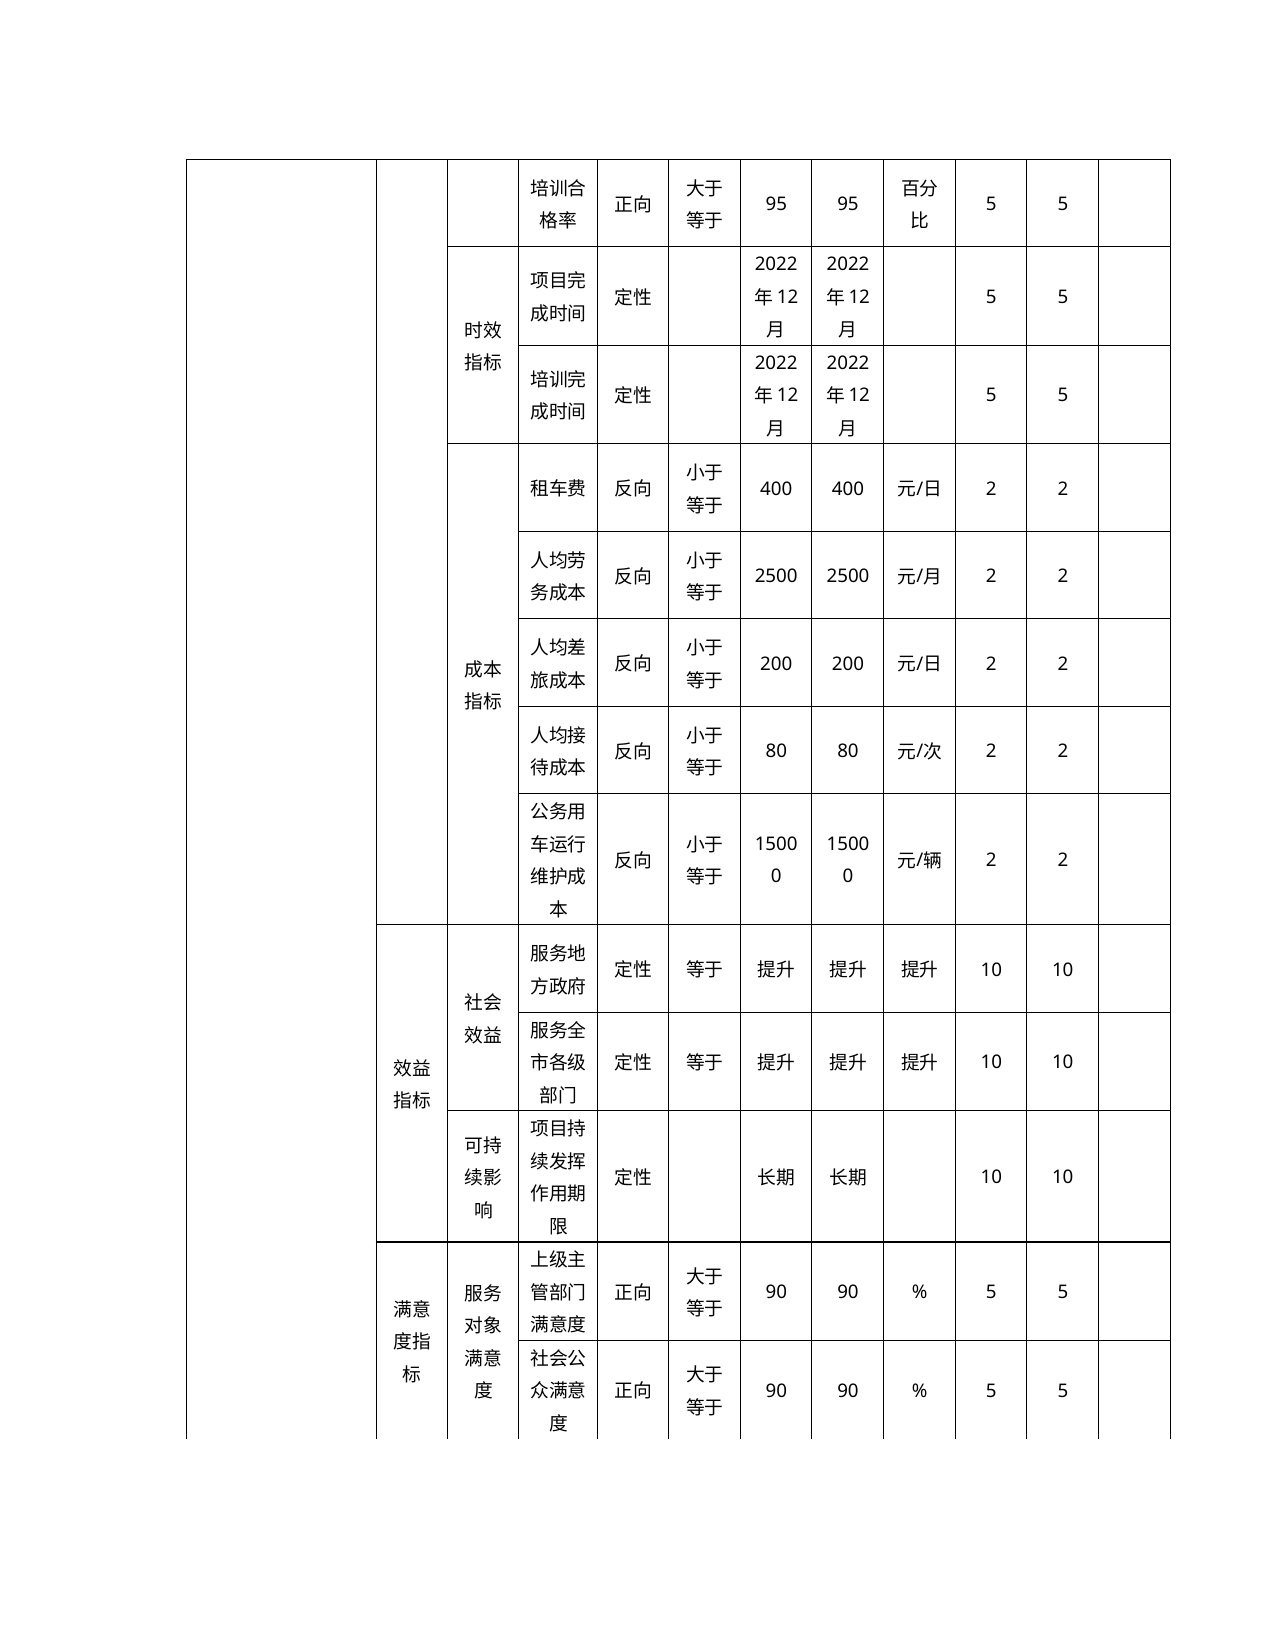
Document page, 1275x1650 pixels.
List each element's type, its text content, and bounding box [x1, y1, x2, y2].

table_cell 2022年12月 [741, 247, 811, 345]
table_cell 培训合格率 [519, 160, 597, 246]
table_cell 提升 [884, 1013, 955, 1110]
table_cell 元/次 [884, 707, 955, 793]
table_cell 2022年12月 [741, 346, 811, 443]
table_cell 上级主管部门满意度 [519, 1243, 597, 1340]
table_cell 时效指标 [448, 247, 518, 443]
table_cell 5 [1027, 346, 1098, 443]
table_cell 2 [956, 707, 1026, 793]
table_cell 百分比 [884, 160, 955, 246]
table_cell 可持续影响 [448, 1111, 518, 1241]
table_cell 5 [956, 1341, 1026, 1438]
table_cell 2 [956, 619, 1026, 706]
table_cell 95 [812, 160, 883, 246]
table_cell 元/辆 [884, 794, 955, 924]
table_cell 90 [741, 1243, 811, 1340]
table_cell 15000 [812, 794, 883, 924]
table_cell 长期 [812, 1111, 883, 1241]
table_cell 10 [956, 925, 1026, 1012]
table_cell 5 [956, 1243, 1026, 1340]
table_cell 10 [956, 1013, 1026, 1110]
table_cell [1099, 1013, 1170, 1110]
table_cell 2 [1027, 444, 1098, 531]
table_cell 人均差旅成本 [519, 619, 597, 706]
table_cell 提升 [812, 925, 883, 1012]
table_cell [1099, 925, 1170, 1012]
table_cell 400 [812, 444, 883, 531]
table_cell 2 [1027, 532, 1098, 618]
table_cell 服务地方政府 [519, 925, 597, 1012]
table_cell [1099, 1111, 1170, 1241]
table_cell 项目持续发挥作用期限 [519, 1111, 597, 1241]
table_cell [884, 1111, 955, 1241]
table_cell 培训完成时间 [519, 346, 597, 443]
table_cell 提升 [741, 1013, 811, 1110]
table_cell 5 [956, 160, 1026, 246]
table_cell [884, 247, 955, 345]
table_cell 5 [1027, 160, 1098, 246]
table_cell [669, 1111, 740, 1241]
table_cell [1099, 707, 1170, 793]
table_cell 等于 [669, 1013, 740, 1110]
table_cell 服务对象满意度 [448, 1243, 518, 1438]
table_cell 15000 [741, 794, 811, 924]
table_cell 5 [1027, 247, 1098, 345]
table_cell 社会公众满意度 [519, 1341, 597, 1438]
table_cell [1099, 444, 1170, 531]
table_cell 10 [956, 1111, 1026, 1241]
table_cell 2 [956, 532, 1026, 618]
table_cell 定性 [598, 925, 668, 1012]
table_cell 项目完成时间 [519, 247, 597, 345]
table_cell 小于等于 [669, 794, 740, 924]
table_cell [1099, 532, 1170, 618]
table_cell 2 [1027, 707, 1098, 793]
table_cell 反向 [598, 532, 668, 618]
table_cell 小于等于 [669, 707, 740, 793]
table_cell 社会效益 [448, 925, 518, 1110]
table_cell 定性 [598, 346, 668, 443]
table_cell [1099, 1243, 1170, 1340]
table_cell 90 [812, 1243, 883, 1340]
table_cell [1099, 160, 1170, 246]
table_cell 定性 [598, 1111, 668, 1241]
table_cell [1099, 346, 1170, 443]
table_cell [669, 247, 740, 345]
table_cell 元/月 [884, 532, 955, 618]
table_cell % [884, 1341, 955, 1438]
table_cell [884, 346, 955, 443]
table_cell 定性 [598, 1013, 668, 1110]
table_cell 元/日 [884, 444, 955, 531]
table_cell 5 [1027, 1243, 1098, 1340]
table_cell 大于等于 [669, 1243, 740, 1340]
table_cell 2 [1027, 619, 1098, 706]
table_cell [1099, 1341, 1170, 1438]
table_cell 95 [741, 160, 811, 246]
table_cell 2022年12月 [812, 346, 883, 443]
table_cell 反向 [598, 444, 668, 531]
table_cell 2022年12月 [812, 247, 883, 345]
table_cell [1099, 619, 1170, 706]
table_cell % [884, 1243, 955, 1340]
table_cell 小于等于 [669, 619, 740, 706]
table_cell 大于等于 [669, 160, 740, 246]
table_cell 人均接待成本 [519, 707, 597, 793]
table_cell 5 [956, 346, 1026, 443]
table_cell 提升 [741, 925, 811, 1012]
table_cell 租车费 [519, 444, 597, 531]
table_cell [1099, 794, 1170, 924]
table_cell 10 [1027, 1013, 1098, 1110]
table_cell 5 [1027, 1341, 1098, 1438]
table_cell 公务用车运行维护成本 [519, 794, 597, 924]
table_cell 2500 [741, 532, 811, 618]
table_cell 人均劳务成本 [519, 532, 597, 618]
table_cell 元/日 [884, 619, 955, 706]
table_cell 满意度指标 [377, 1243, 447, 1438]
table_cell 90 [812, 1341, 883, 1438]
table_cell 反向 [598, 794, 668, 924]
table_cell 400 [741, 444, 811, 531]
table_cell 5 [956, 247, 1026, 345]
table_cell 定性 [598, 247, 668, 345]
table_cell 服务全市各级部门 [519, 1013, 597, 1110]
table_cell 正向 [598, 1341, 668, 1438]
table_cell 长期 [741, 1111, 811, 1241]
table_cell 反向 [598, 707, 668, 793]
table_cell 等于 [669, 925, 740, 1012]
table_cell 成本指标 [448, 444, 518, 924]
table_cell 2 [1027, 794, 1098, 924]
table_cell 2500 [812, 532, 883, 618]
table_cell 正向 [598, 1243, 668, 1340]
table_cell 大于等于 [669, 1341, 740, 1438]
table_cell 200 [741, 619, 811, 706]
table_cell 2 [956, 444, 1026, 531]
table_cell 80 [741, 707, 811, 793]
table_cell 小于等于 [669, 444, 740, 531]
table_cell [1099, 247, 1170, 345]
table_cell 提升 [812, 1013, 883, 1110]
table_cell 正向 [598, 160, 668, 246]
table_cell 2 [956, 794, 1026, 924]
table_cell [669, 346, 740, 443]
table_cell 10 [1027, 1111, 1098, 1241]
table_cell 90 [741, 1341, 811, 1438]
table_cell 200 [812, 619, 883, 706]
table_cell 提升 [884, 925, 955, 1012]
table_cell 反向 [598, 619, 668, 706]
table_cell 80 [812, 707, 883, 793]
table_cell 效益指标 [377, 925, 447, 1241]
table_cell 小于等于 [669, 532, 740, 618]
table_cell 10 [1027, 925, 1098, 1012]
